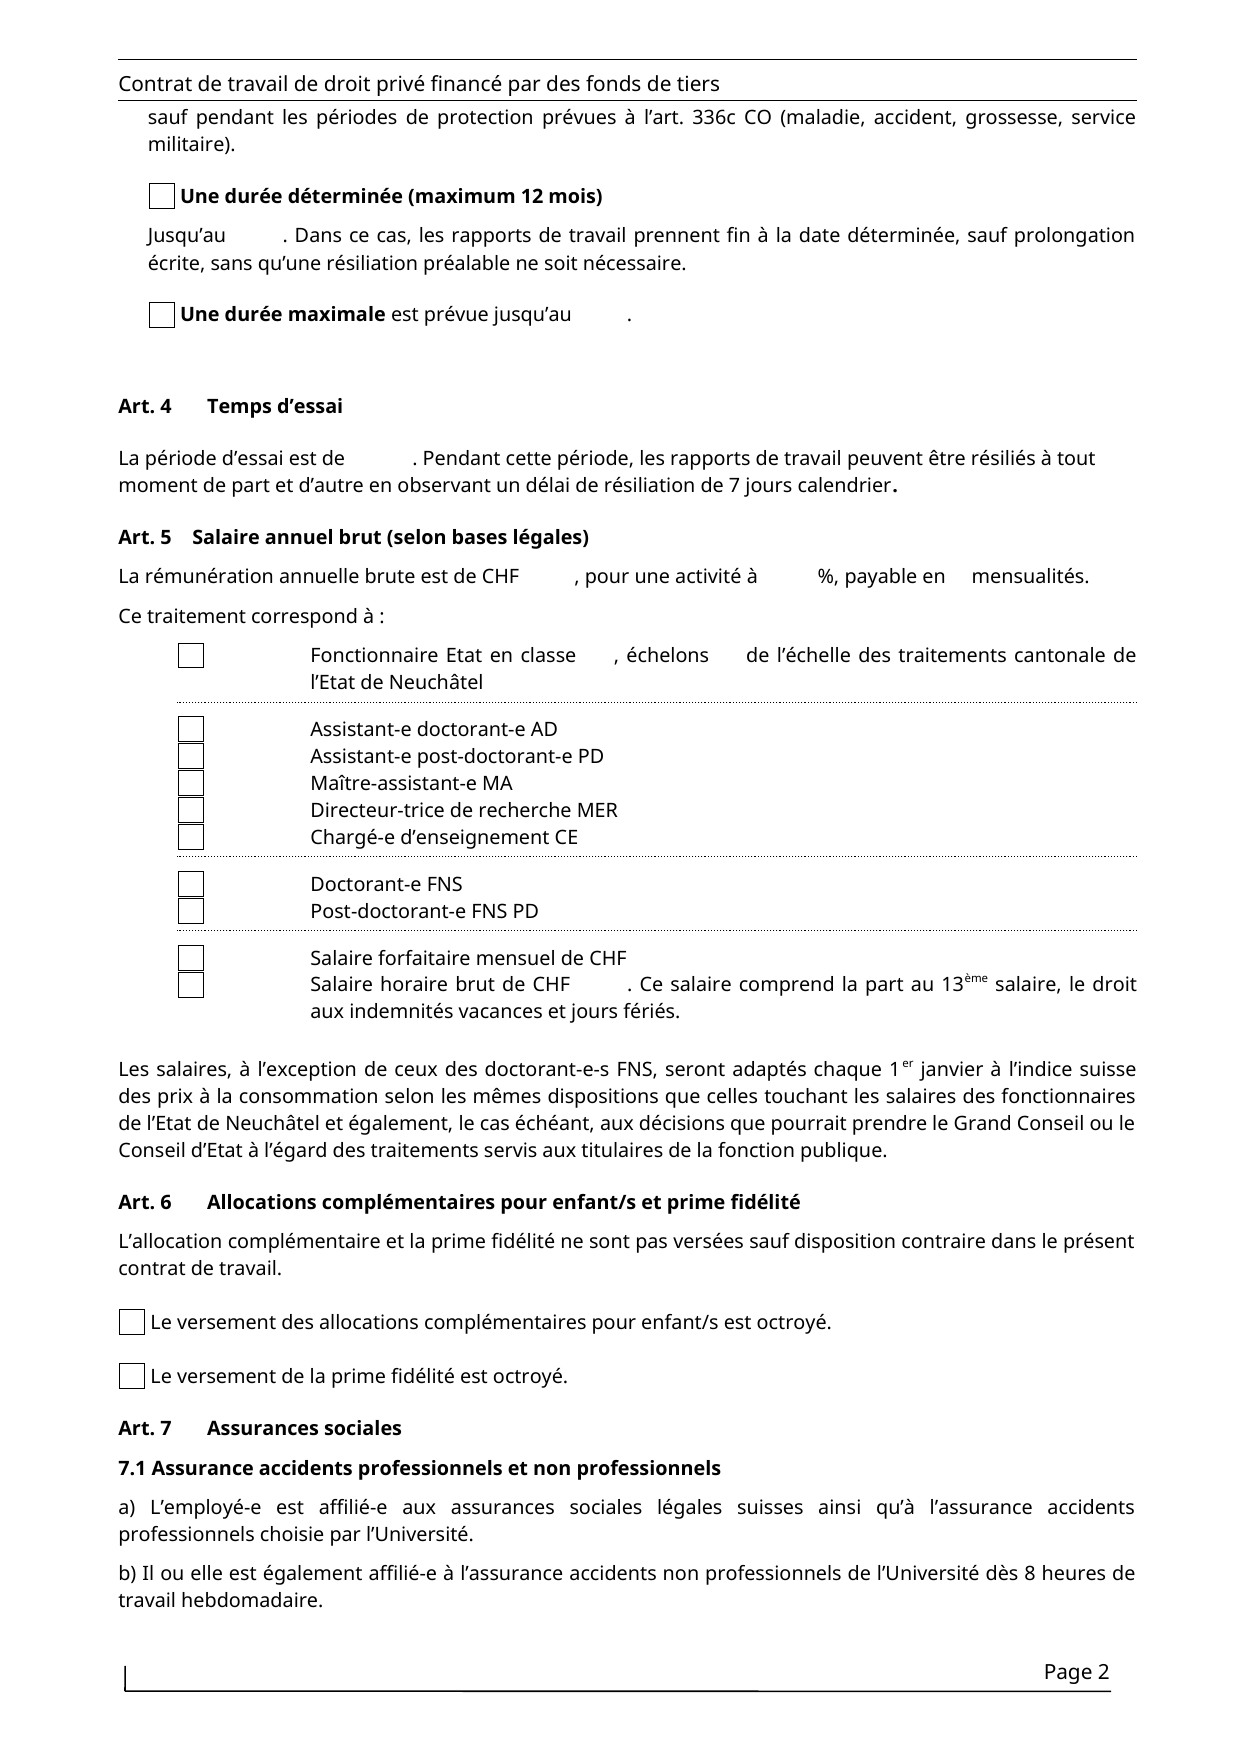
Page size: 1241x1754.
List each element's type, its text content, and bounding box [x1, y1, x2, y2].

text Art. 4 Temps d’essai [118, 392, 1137, 419]
text Jusqu’au . Dans ce cas, les rapports de travail prennent fin à la date déterminée, sauf prolongation écrite, sans qu’une résiliation préalable ne soit nécessaire. [148, 222, 1137, 276]
text Post-doctorant-e FNS PD [177, 897, 1137, 931]
text Art. 7 Assurances sociales [118, 1414, 960, 1441]
text Une durée déterminée (maximum 12 mois) [148, 182, 1137, 209]
text Salaire horaire brut de CHF . Ce salaire comprend la part au 13ème salaire, le droit aux indemnités vacances et jours fériés. [177, 971, 1137, 1025]
text Le versement de la prime fidélité est octroyé. [118, 1362, 1137, 1389]
text sauf pendant les périodes de protection prévues à l’art. 336c CO (maladie, accident, grossesse, service militaire). [148, 103, 1137, 157]
text Assistant-e doctorant-e AD [177, 715, 1137, 742]
text a) L’employé-e est affilié-e aux assurances sociales légales suisses ainsi qu’à l’assurance accidents professionnels choisie par l’Université. [118, 1493, 1137, 1547]
text Une durée maximale est prévue jusqu’au . [148, 301, 1137, 328]
text La période d’essai est de . Pendant cette période, les rapports de travail peuvent être résiliés à tout moment de part et d’autre en observant un délai de résiliation de 7 jours calendrier. [118, 444, 1137, 498]
text Maître-assistant-e MA [177, 769, 1137, 796]
text Assistant-e post-doctorant-e PD [177, 742, 1137, 769]
text Les salaires, à l’exception de ceux des doctorant-e-s FNS, seront adaptés chaque 1er janvier à l’indice suisse des prix à la consommation selon les mêmes dispositions que celles touchant les salaires des fonctionnaires de l’Etat de Neuchâtel et également, le cas échéant, aux décisions que pourrait prendre le Grand Conseil ou le Conseil d’Etat à l’égard des traitements servis aux titulaires de la fonction publique. [118, 1055, 1137, 1163]
text Art. 6 Allocations complémentaires pour enfant/s et prime fidélité [118, 1188, 960, 1215]
text 7.1 Assurance accidents professionnels et non professionnels [118, 1454, 1137, 1481]
text Doctorant-e FNS [177, 870, 1137, 897]
text Directeur-trice de recherche MER [177, 796, 1137, 823]
text Salaire forfaitaire mensuel de CHF [177, 944, 1137, 971]
text Chargé-e d’enseignement CE [177, 823, 1137, 857]
text L’allocation complémentaire et la prime fidélité ne sont pas versées sauf disposition contraire dans le présent contrat de travail. [118, 1227, 1137, 1281]
text Le versement des allocations complémentaires pour enfant/s est octroyé. [118, 1308, 1137, 1335]
text Fonctionnaire Etat en classe , échelons de l’échelle des traitements cantonale de l’Etat de Neuchâtel [177, 642, 1137, 703]
text b) Il ou elle est également affilié-e à l’assurance accidents non professionnels de l’Université dès 8 heures de travail hebdomadaire. [118, 1560, 1137, 1614]
text Art. 5 Salaire annuel brut (selon bases légales) [118, 523, 1137, 550]
text La rémunération annuelle brute est de CHF , pour une activité à %, payable en mensualités. [118, 563, 1137, 589]
text Ce traitement correspond à : [118, 602, 1137, 629]
